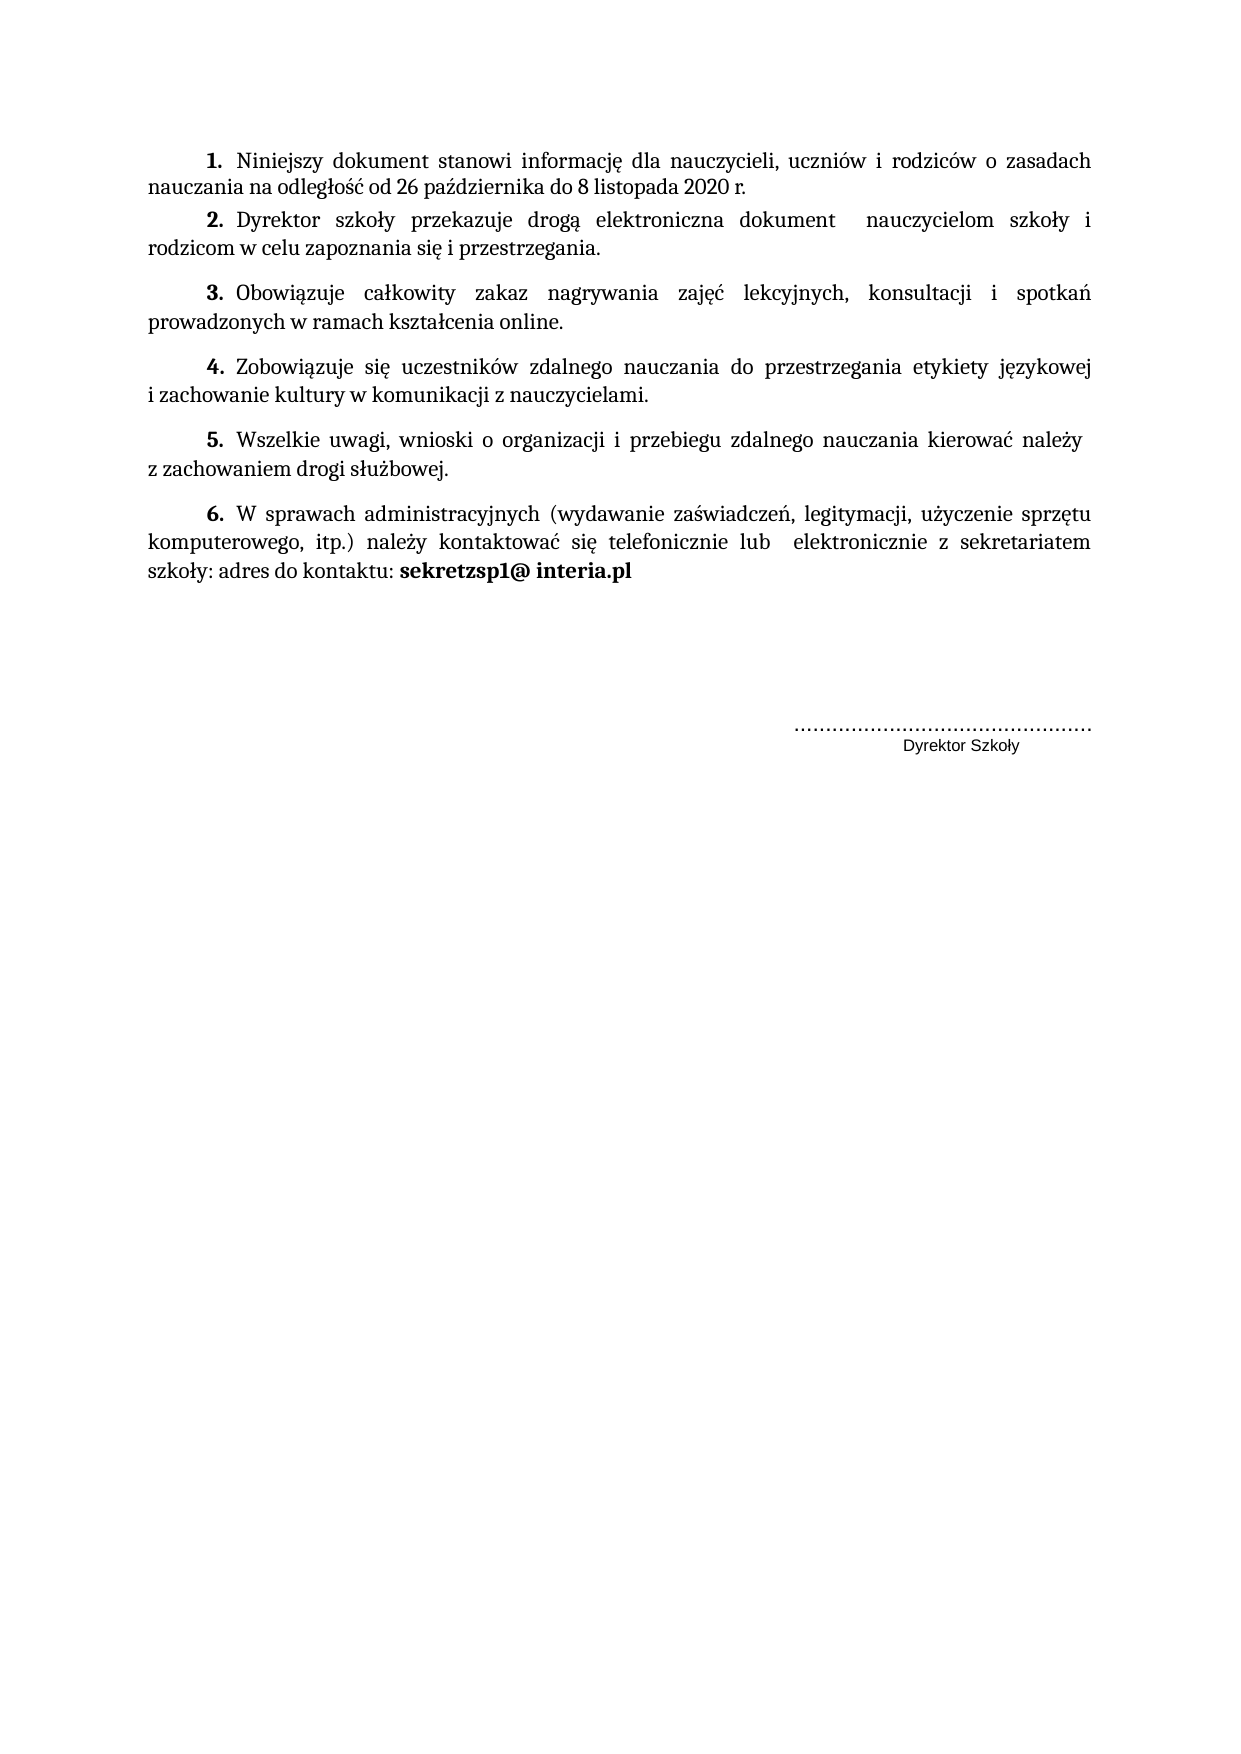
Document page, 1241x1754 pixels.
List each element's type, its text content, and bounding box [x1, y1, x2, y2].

list Dyrektor szkoły przekazuje drogą elektroniczna dokument nauczycielom szkoły i rodzicom w celu zapoznania się i przestrzegania. [148, 207, 1093, 261]
list Zobowiązuje się uczestników zdalnego nauczania do przestrzegania etykiety językowej i zachowanie kultury w komunikacji z nauczycielami. [148, 354, 1093, 408]
list Obowiązuje całkowity zakaz nagrywania zajęć lekcyjnych, konsultacji i spotkań prowadzonych w ramach kształcenia online. [148, 280, 1093, 335]
list Wszelkie uwagi, wnioski o organizacji i przebiegu zdalnego nauczania kierować należy z zachowaniem drogi służbowej. [148, 427, 1093, 482]
list Niniejszy dokument stanowi informację dla nauczycieli, uczniów i rodziców o zasadach nauczania na odległość od 26 października do 8 listopada 2020 r. [148, 148, 1093, 200]
text ............................................... [148, 710, 1093, 736]
list W sprawach administracyjnych (wydawanie zaświadczeń, legitymacji, użyczenie sprzętu komputerowego, itp.) należy kontaktować się telefonicznie lub elektronicznie z sekretariatem szkoły: adres do kontaktu: sekretzsp1@ interia.pl [148, 501, 1093, 584]
text Dyrektor Szkoły [148, 736, 1093, 755]
